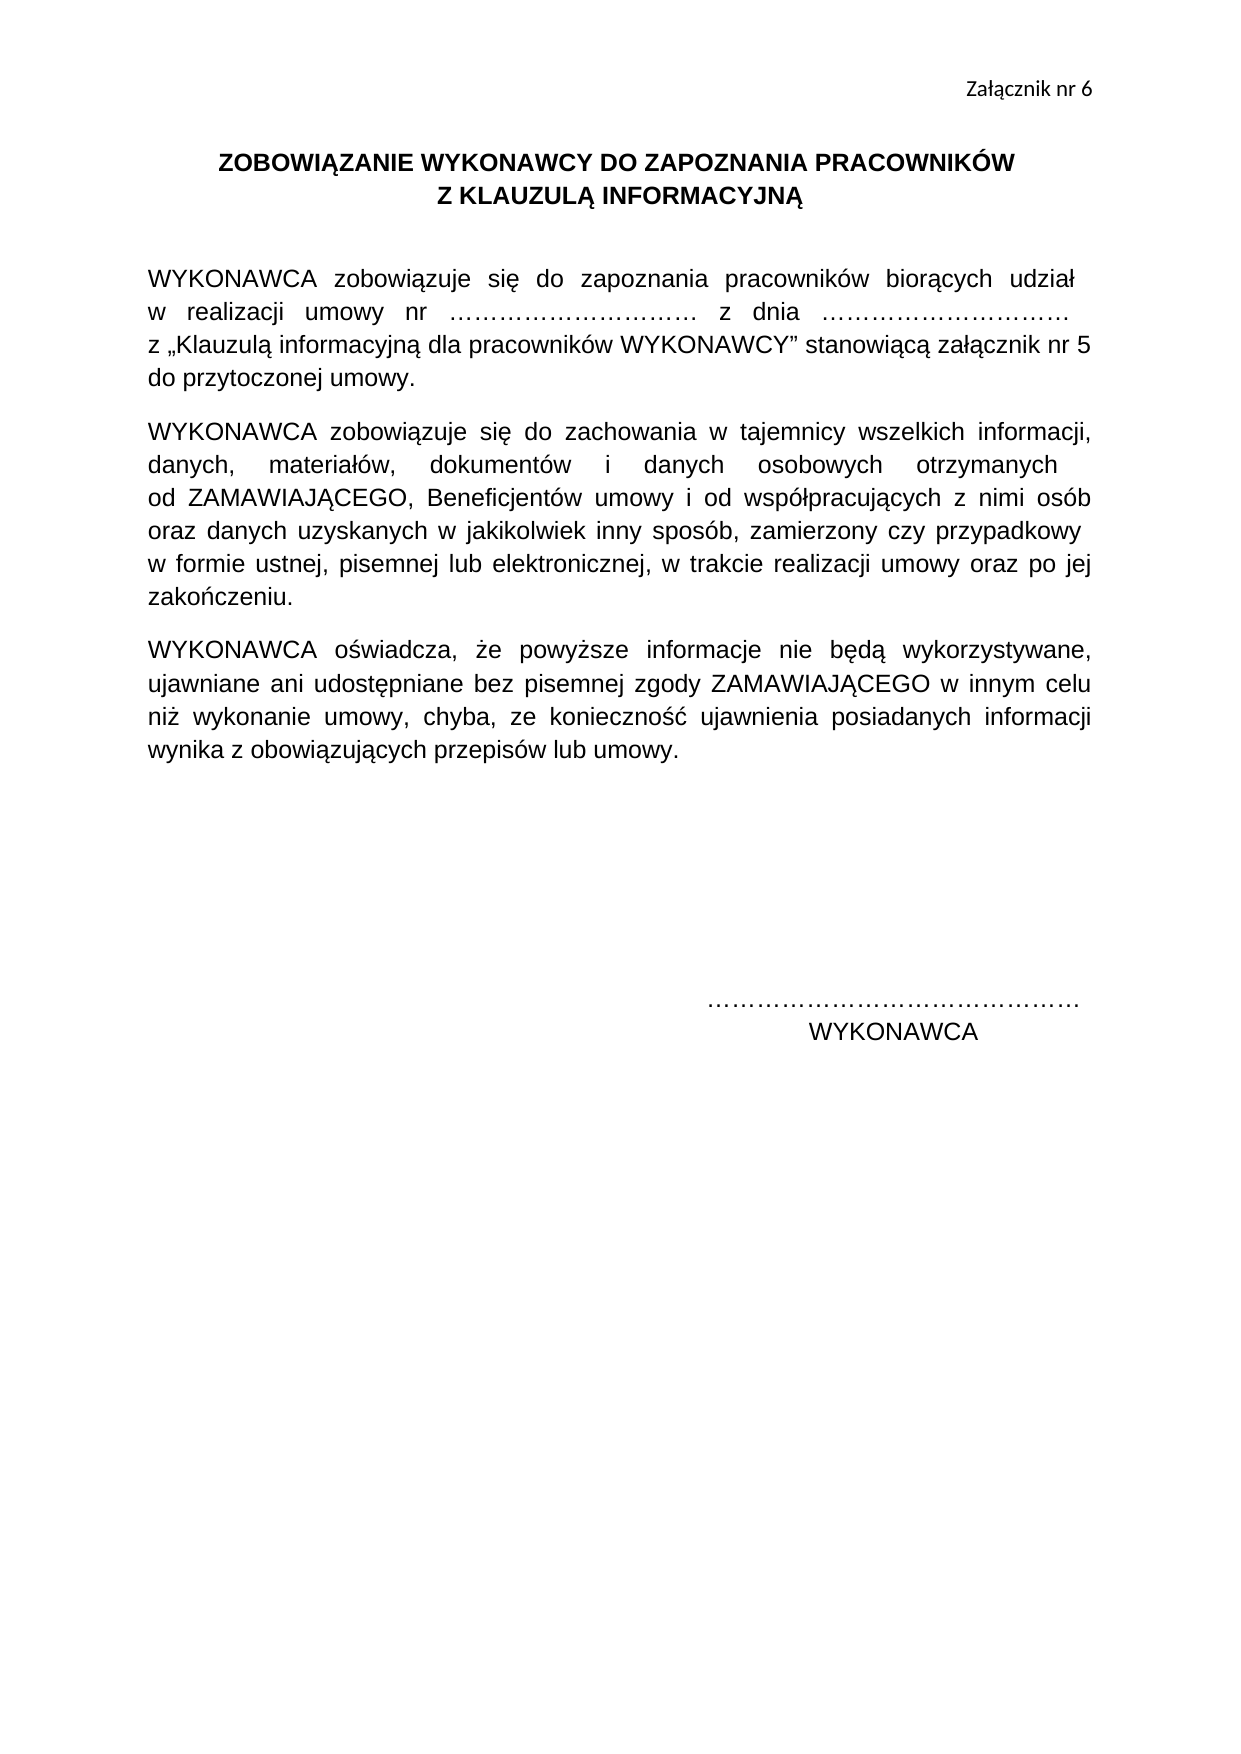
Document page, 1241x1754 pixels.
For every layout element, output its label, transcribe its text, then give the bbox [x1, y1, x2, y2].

text WYKONAWCA [694, 1017, 1093, 1045]
text ZOBOWIĄZANIE WYKONAWCY DO ZAPOZNANIA PRACOWNIKÓW Z KLAUZULĄ INFORMACYJNĄ [148, 148, 1093, 209]
text WYKONAWCA oświadcza, że powyższe informacje nie będą wykorzystywane, ujawniane ani udostępniane bez pisemnej zgody ZAMAWIAJĄCEGO w innym celu niż wykonanie umowy, chyba, ze konieczność ujawnienia posiadanych informacji wynika z obowiązujących przepisów lub umowy. [148, 636, 1093, 763]
text WYKONAWCA zobowiązuje się do zachowania w tajemnicy wszelkich informacji, danych, materiałów, dokumentów i danych osobowych otrzymanych od ZAMAWIAJĄCEGO, Beneficjentów umowy i od współpracujących z nimi osób oraz danych uzyskanych w jakikolwiek inny sposób, zamierzony czy przypadkowy w formie ustnej, pisemnej lub elektronicznej, w trakcie realizacji umowy oraz po jej zakończeniu. [148, 417, 1093, 610]
text WYKONAWCA zobowiązuje się do zapoznania pracowników biorących udział w realizacji umowy nr ………………………… z dnia ………………………… z „Klauzulą informacyjną dla pracowników WYKONAWCY” stanowiącą załącznik nr 5 do przytoczonej umowy. [148, 264, 1093, 391]
text ……………………………………… [694, 984, 1093, 1012]
